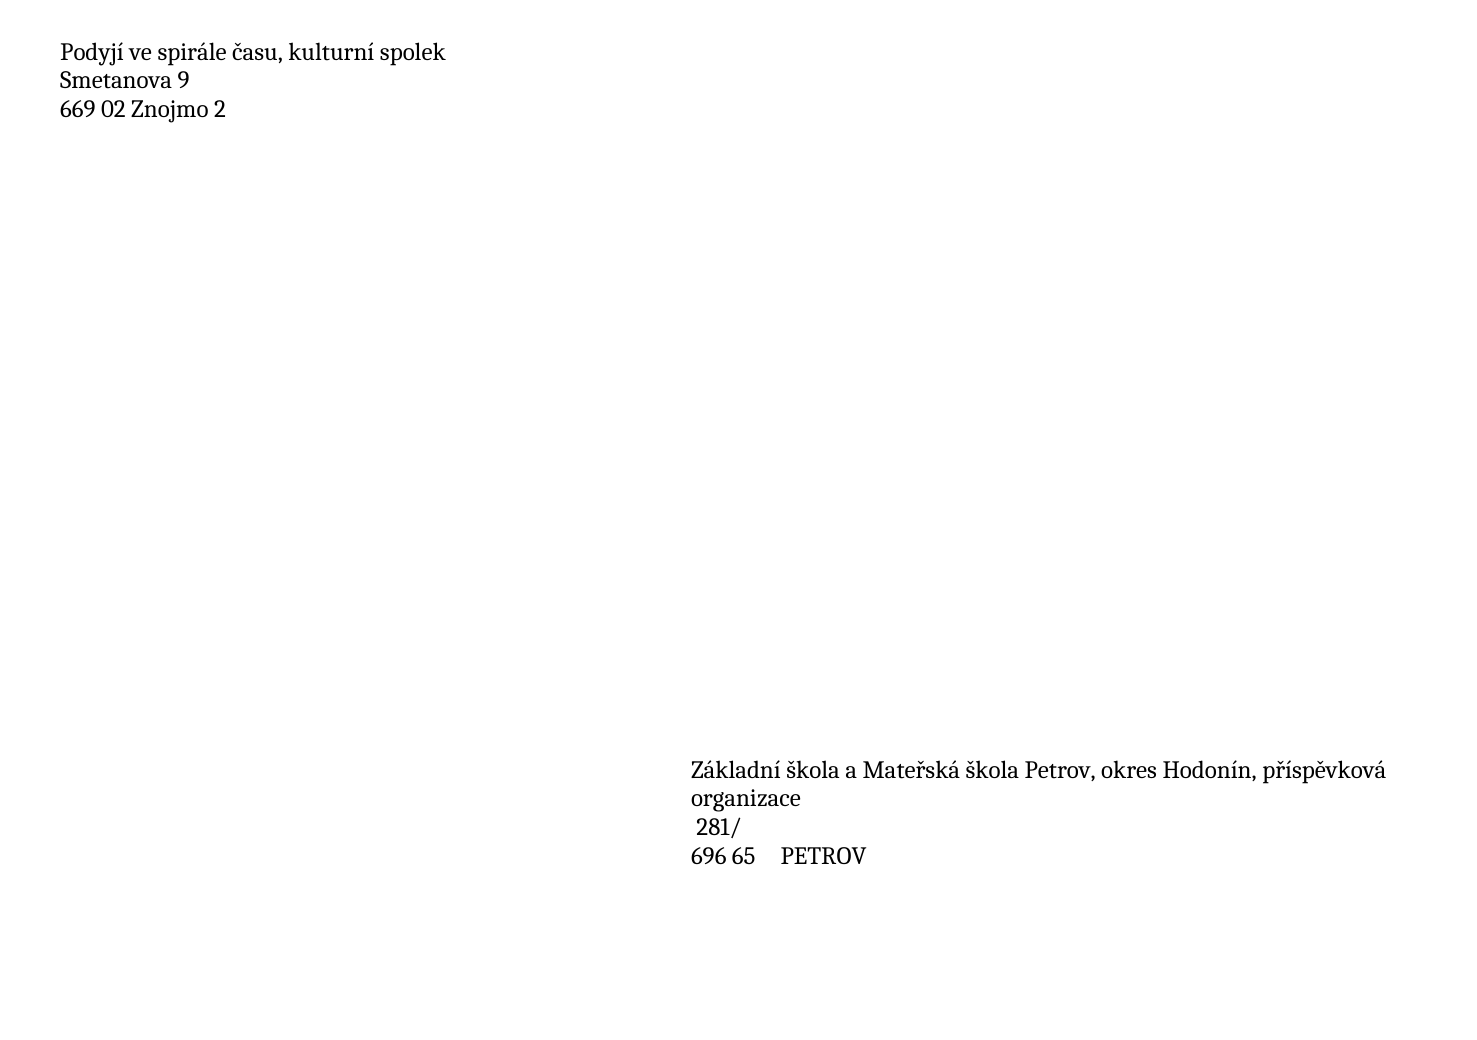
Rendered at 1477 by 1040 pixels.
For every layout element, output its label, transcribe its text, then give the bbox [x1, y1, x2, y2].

text 696 65 Petrov [691, 842, 1445, 871]
text Podyjí ve spirále času, kulturní spolek [60, 37, 1401, 66]
text Smetanova 9 [60, 66, 1401, 95]
text Základní škola a Mateřská škola Petrov, okres Hodonín, příspěvková organizace [691, 756, 1445, 813]
text 281/ [691, 813, 1445, 842]
text 669 02 Znojmo 2 [60, 95, 1401, 124]
